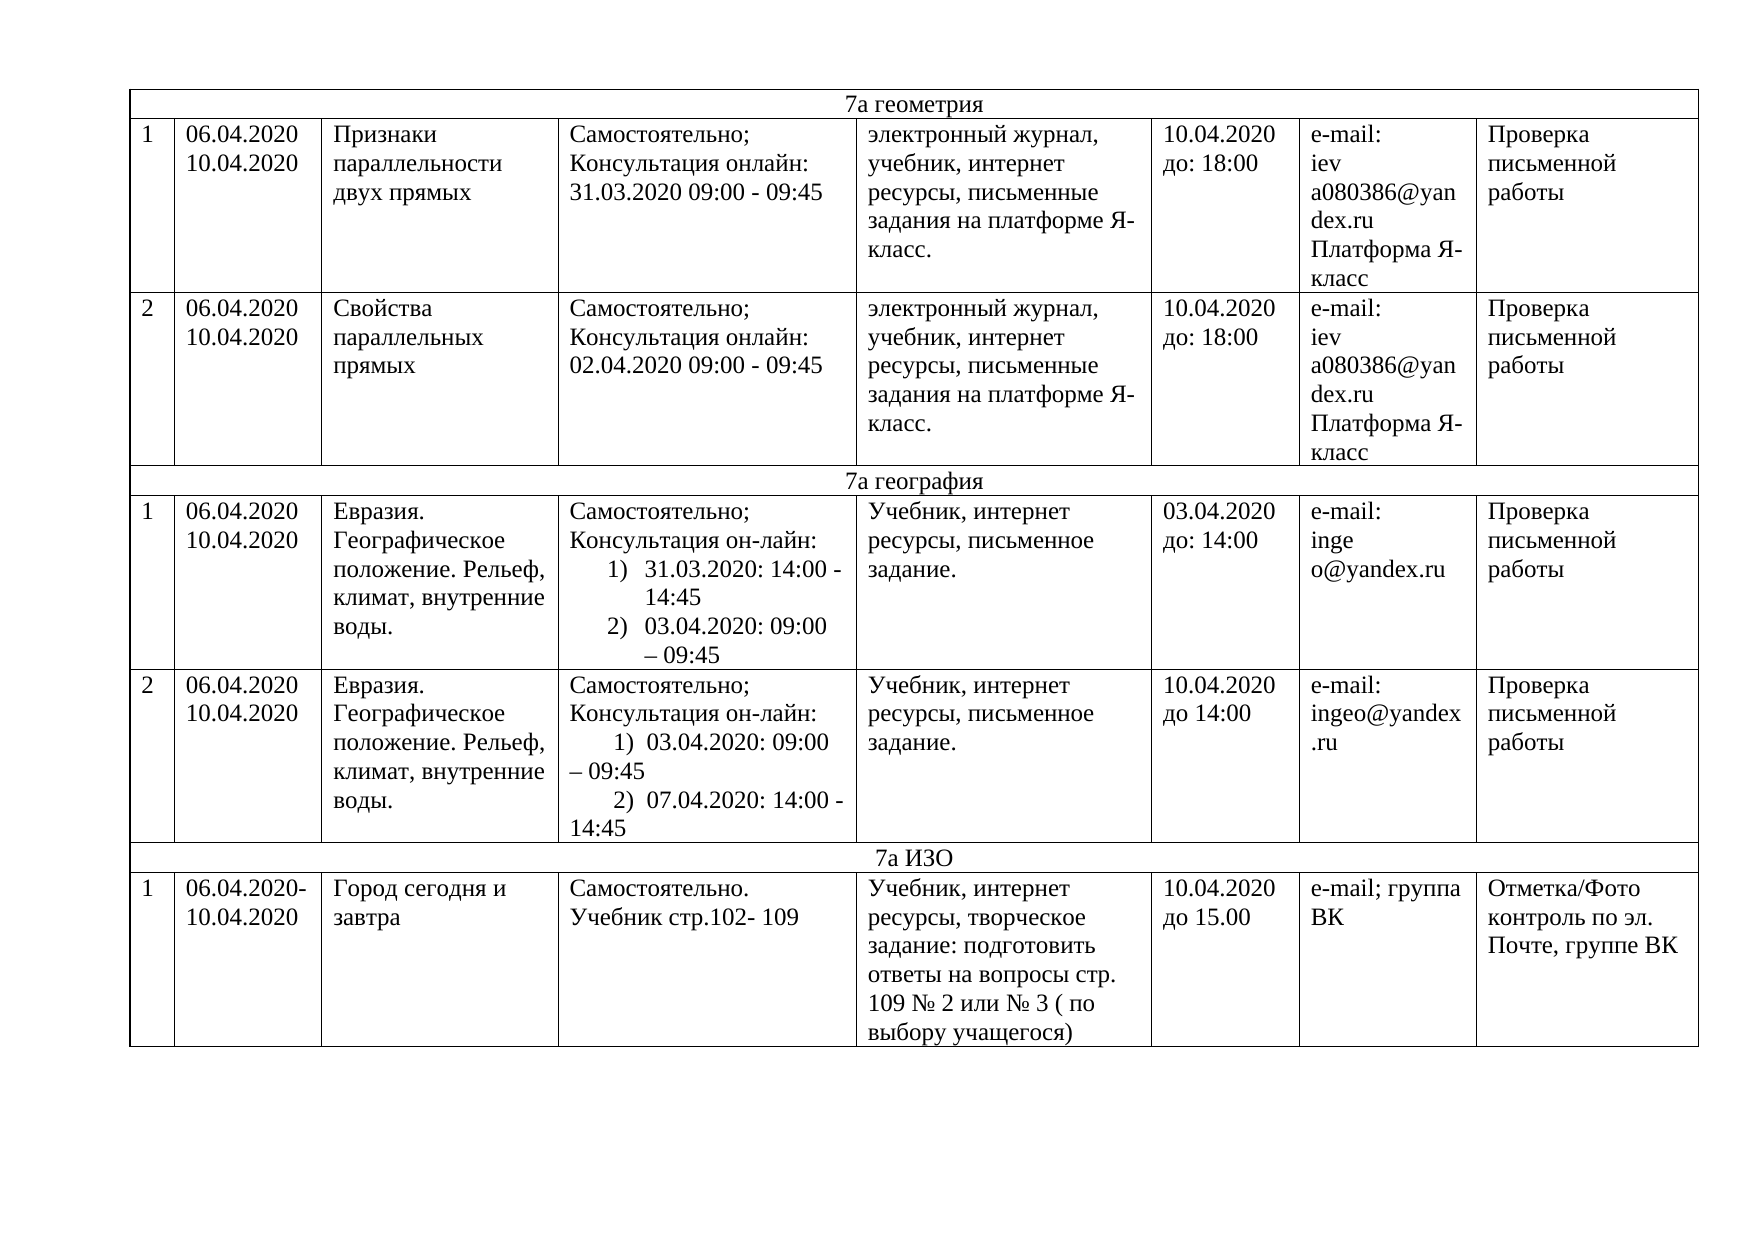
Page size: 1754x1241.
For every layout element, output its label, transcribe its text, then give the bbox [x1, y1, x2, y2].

table_cell 7а география [131, 466, 1698, 495]
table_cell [1477, 873, 1698, 1046]
table_cell 1 [131, 873, 174, 1046]
table_cell 10.04.2020 до 14:00 [1152, 670, 1299, 842]
table_cell 06.04.2020 10.04.2020 [175, 293, 321, 465]
table_cell 7а геометрия [131, 90, 1698, 118]
table_cell Учебник, интернет ресурсы, письменное задание. [857, 670, 1151, 842]
table_cell Самостоятельно; Консультация онлайн: 02.04.2020 09:00 - 09:45 [559, 293, 856, 465]
table_cell 06.04.2020 10.04.2020 [175, 670, 321, 842]
table_cell 1 [131, 496, 174, 669]
table_cell Учебник, интернет ресурсы, письменное задание. [857, 496, 1151, 669]
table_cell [559, 873, 856, 1046]
table_cell Евразия. Географическое положение. Рельеф, климат, внутренние воды. [322, 496, 558, 669]
table_cell e-mail: ingeo@yandex.ru [1300, 496, 1476, 669]
table_cell 06.04.2020 10.04.2020 [175, 496, 321, 669]
table_cell Проверка письменной работы [1477, 119, 1698, 292]
table_cell Евразия. Географическое положение. Рельеф, климат, внутренние воды. [322, 670, 558, 842]
table_cell 06.04.2020 10.04.2020 [175, 119, 321, 292]
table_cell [1300, 119, 1476, 292]
table_cell e-mail: ieva080386@yandex.ru Платформа Я-класс [1300, 293, 1476, 465]
table_cell 03.04.2020 до: 14:00 [1152, 496, 1299, 669]
table_cell Самостоятельно; Консультация онлайн: 31.03.2020 09:00 - 09:45 [559, 119, 856, 292]
table_cell электронный журнал, учебник, интернет ресурсы, письменные задания на платформе Я-класс. [857, 293, 1151, 465]
table_cell 7а ИЗО [131, 843, 1698, 872]
table_cell Проверка письменной работы [1477, 293, 1698, 465]
table_cell Самостоятельно; Консультация он-лайн: 1) 03.04.2020: 09:00 – 09:45 2) 07.04.2020: 14:00 - 14:45 [559, 670, 856, 842]
table_cell Проверка письменной работы [1477, 496, 1698, 669]
table_cell e-mail; группа ВК [1300, 873, 1476, 1046]
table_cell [175, 873, 321, 1046]
table_cell Проверка письменной работы [1477, 670, 1698, 842]
table_cell 1 [131, 119, 174, 292]
table_cell 10.04.2020 до: 18:00 [1152, 293, 1299, 465]
table_cell Признаки параллельности двух прямых [322, 119, 558, 292]
table_cell 10.04.2020 до: 18:00 [1152, 119, 1299, 292]
table_cell 2 [131, 670, 174, 842]
table_cell Самостоятельно; Консультация он-лайн: 31.03.2020: 14:00 - 14:45 03.04.2020: 09:00 – 09:45 [559, 496, 856, 669]
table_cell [857, 873, 1151, 1046]
table_cell 10.04.2020 до 15.00 [1152, 873, 1299, 1046]
table_cell 2 [131, 293, 174, 465]
table_cell e-mail: ingeo@yandex.ru [1300, 670, 1476, 842]
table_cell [322, 873, 558, 1046]
table_cell Свойства параллельных прямых [322, 293, 558, 465]
table_cell электронный журнал, учебник, интернет ресурсы, письменные задания на платформе Я-класс. [857, 119, 1151, 292]
